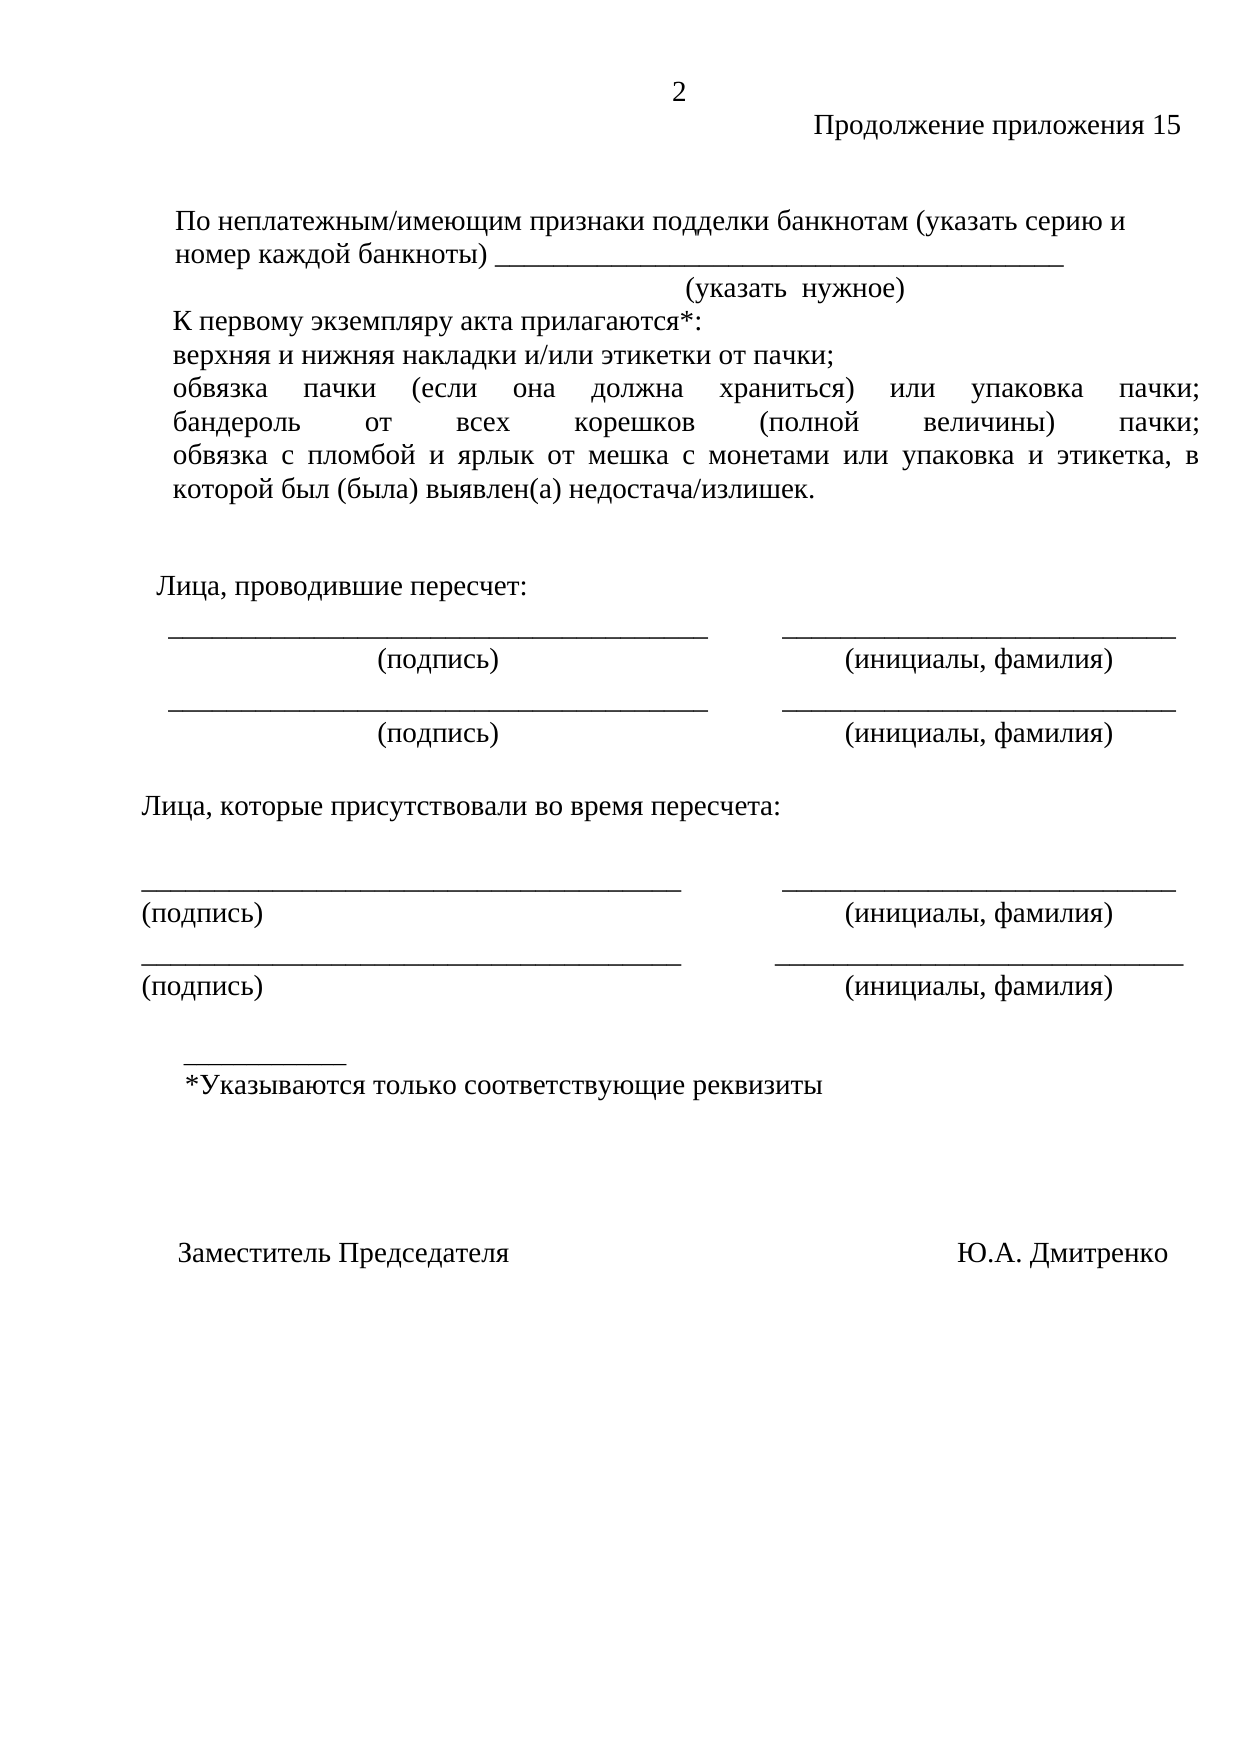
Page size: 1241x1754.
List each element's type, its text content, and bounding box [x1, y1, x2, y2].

text _____________ [177, 1039, 1181, 1067]
table_cell ____________________________ (инициалы, фамилия) [738, 932, 1220, 1039]
table_cell _____________________________________ (подпись) [138, 605, 738, 678]
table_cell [172, 170, 1204, 508]
table_header Лица, проводившие пересчет: [138, 565, 1220, 605]
text Заместитель Председателя Ю.А. Дмитренко [177, 1235, 1181, 1269]
table_cell _____________________________________ (подпись) [138, 678, 738, 752]
table_cell _____________________________________ (подпись) [138, 932, 738, 1039]
table_cell _____________________________________ (подпись) [138, 825, 738, 932]
text *Указываются только соответствующие реквизиты [177, 1067, 1181, 1101]
table_cell ___________________________ (инициалы, фамилия) [738, 605, 1220, 678]
table_cell ___________________________ (инициалы, фамилия) [738, 825, 1220, 932]
table_cell Лица, которые присутствовали во время пересчета: [138, 752, 1220, 825]
table_cell ___________________________ (инициалы, фамилия) [738, 678, 1220, 752]
